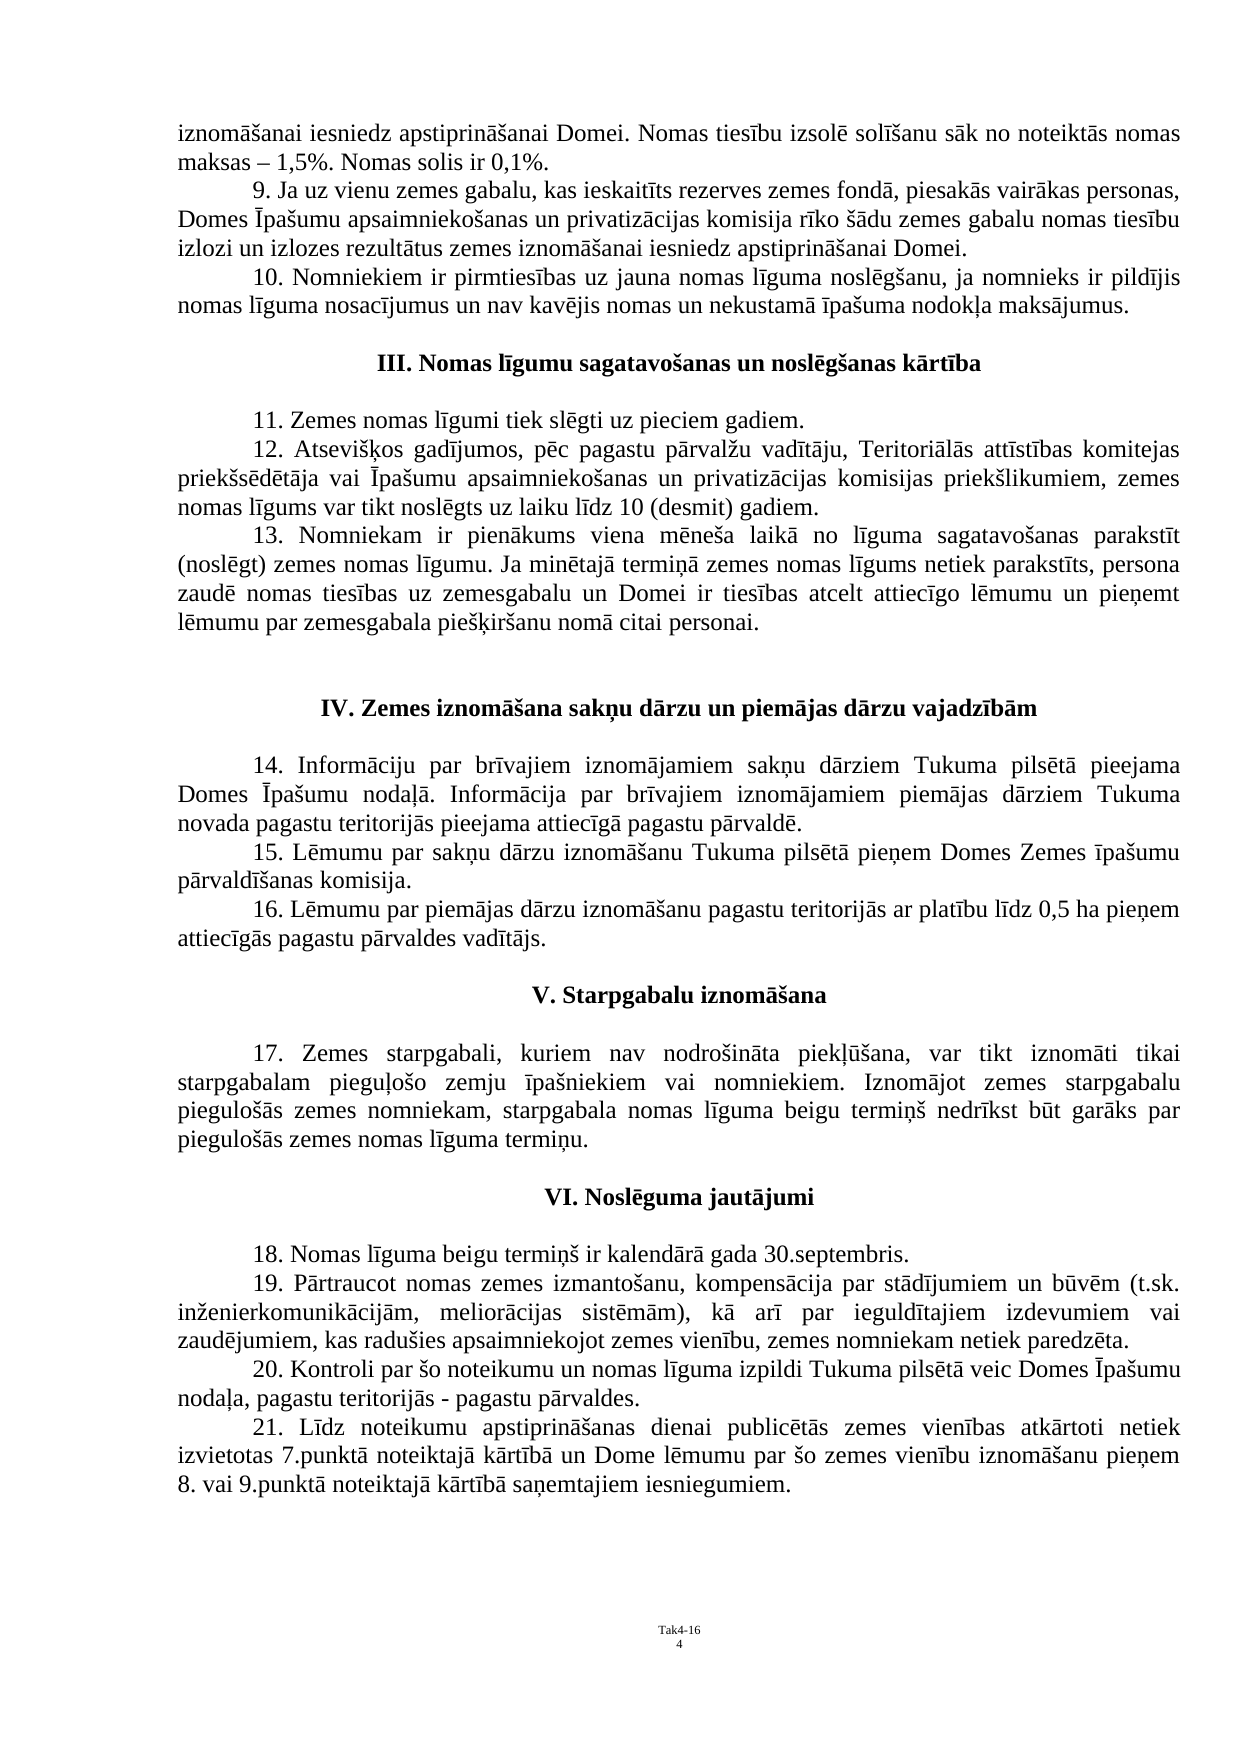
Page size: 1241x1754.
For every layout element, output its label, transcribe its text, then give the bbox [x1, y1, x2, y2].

text 10. Nomniekiem ir pirmtiesības uz jauna nomas līguma noslēgšanu, ja nomnieks ir pildījis nomas līguma nosacījumus un nav kavējis nomas un nekustamā īpašuma nodokļa maksājumus. [177, 262, 1181, 319]
text 13. Nomniekam ir pienākums viena mēneša laikā no līguma sagatavošanas parakstīt (noslēgt) zemes nomas līgumu. Ja minētajā termiņā zemes nomas līgums netiek parakstīts, persona zaudē nomas tiesības uz zemesgabalu un Domei ir tiesības atcelt attiecīgo lēmumu un pieņemt lēmumu par zemesgabala piešķiršanu nomā citai personai. [177, 521, 1181, 636]
text VI. Noslēguma jautājumi [177, 1182, 1181, 1211]
text IV. Zemes iznomāšana sakņu dārzu un piemājas dārzu vajadzībām [177, 693, 1181, 722]
text 9. Ja uz vienu zemes gabalu, kas ieskaitīts rezerves zemes fondā, piesakās vairākas personas, Domes Īpašumu apsaimniekošanas un privatizācijas komisija rīko šādu zemes gabalu nomas tiesību izlozi un izlozes rezultātus zemes iznomāšanai iesniedz apstiprināšanai Domei. [177, 176, 1181, 262]
text 16. Lēmumu par piemājas dārzu iznomāšanu pagastu teritorijās ar platību līdz 0,5 ha pieņem attiecīgās pagastu pārvaldes vadītājs. [177, 894, 1181, 952]
text 21. Līdz noteikumu apstiprināšanas dienai publicētās zemes vienības atkārtoti netiek izvietotas 7.punktā noteiktajā kārtībā un Dome lēmumu par šo zemes vienību iznomāšanu pieņem 8. vai 9.punktā noteiktajā kārtībā saņemtajiem iesniegumiem. [177, 1412, 1181, 1498]
text V. Starpgabalu iznomāšana [177, 981, 1181, 1009]
text 15. Lēmumu par sakņu dārzu iznomāšanu Tukuma pilsētā pieņem Domes Zemes īpašumu pārvaldīšanas komisija. [177, 837, 1181, 894]
text 18. Nomas līguma beigu termiņš ir kalendārā gada 30.septembris. [177, 1239, 1181, 1268]
text 11. Zemes nomas līgumi tiek slēgti uz pieciem gadiem. [177, 406, 1181, 434]
text 19. Pārtraucot nomas zemes izmantošanu, kompensācija par stādījumiem un būvēm (t.sk. inženierkomunikācijām, meliorācijas sistēmām), kā arī par ieguldītajiem izdevumiem vai zaudējumiem, kas radušies apsaimniekojot zemes vienību, zemes nomniekam netiek paredzēta. [177, 1268, 1181, 1354]
text 20. Kontroli par šo noteikumu un nomas līguma izpildi Tukuma pilsētā veic Domes Īpašumu nodaļa, pagastu teritorijās - pagastu pārvaldes. [177, 1354, 1181, 1412]
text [177, 118, 1181, 176]
text III. Nomas līgumu sagatavošanas un noslēgšanas kārtība [177, 348, 1181, 377]
text 17. Zemes starpgabali, kuriem nav nodrošināta piekļūšana, var tikt iznomāti tikai starpgabalam pieguļošo zemju īpašniekiem vai nomniekiem. Iznomājot zemes starpgabalu piegulošās zemes nomniekam, starpgabala nomas līguma beigu termiņš nedrīkst būt garāks par piegulošās zemes nomas līguma termiņu. [177, 1038, 1181, 1153]
text 14. Informāciju par brīvajiem iznomājamiem sakņu dārziem Tukuma pilsētā pieejama Domes Īpašumu nodaļā. Informācija par brīvajiem iznomājamiem piemājas dārziem Tukuma novada pagastu teritorijās pieejama attiecīgā pagastu pārvaldē. [177, 751, 1181, 837]
text 12. Atsevišķos gadījumos, pēc pagastu pārvalžu vadītāju, Teritoriālās attīstības komitejas priekšsēdētāja vai Īpašumu apsaimniekošanas un privatizācijas komisijas priekšlikumiem, zemes nomas līgums var tikt noslēgts uz laiku līdz 10 (desmit) gadiem. [177, 434, 1181, 521]
